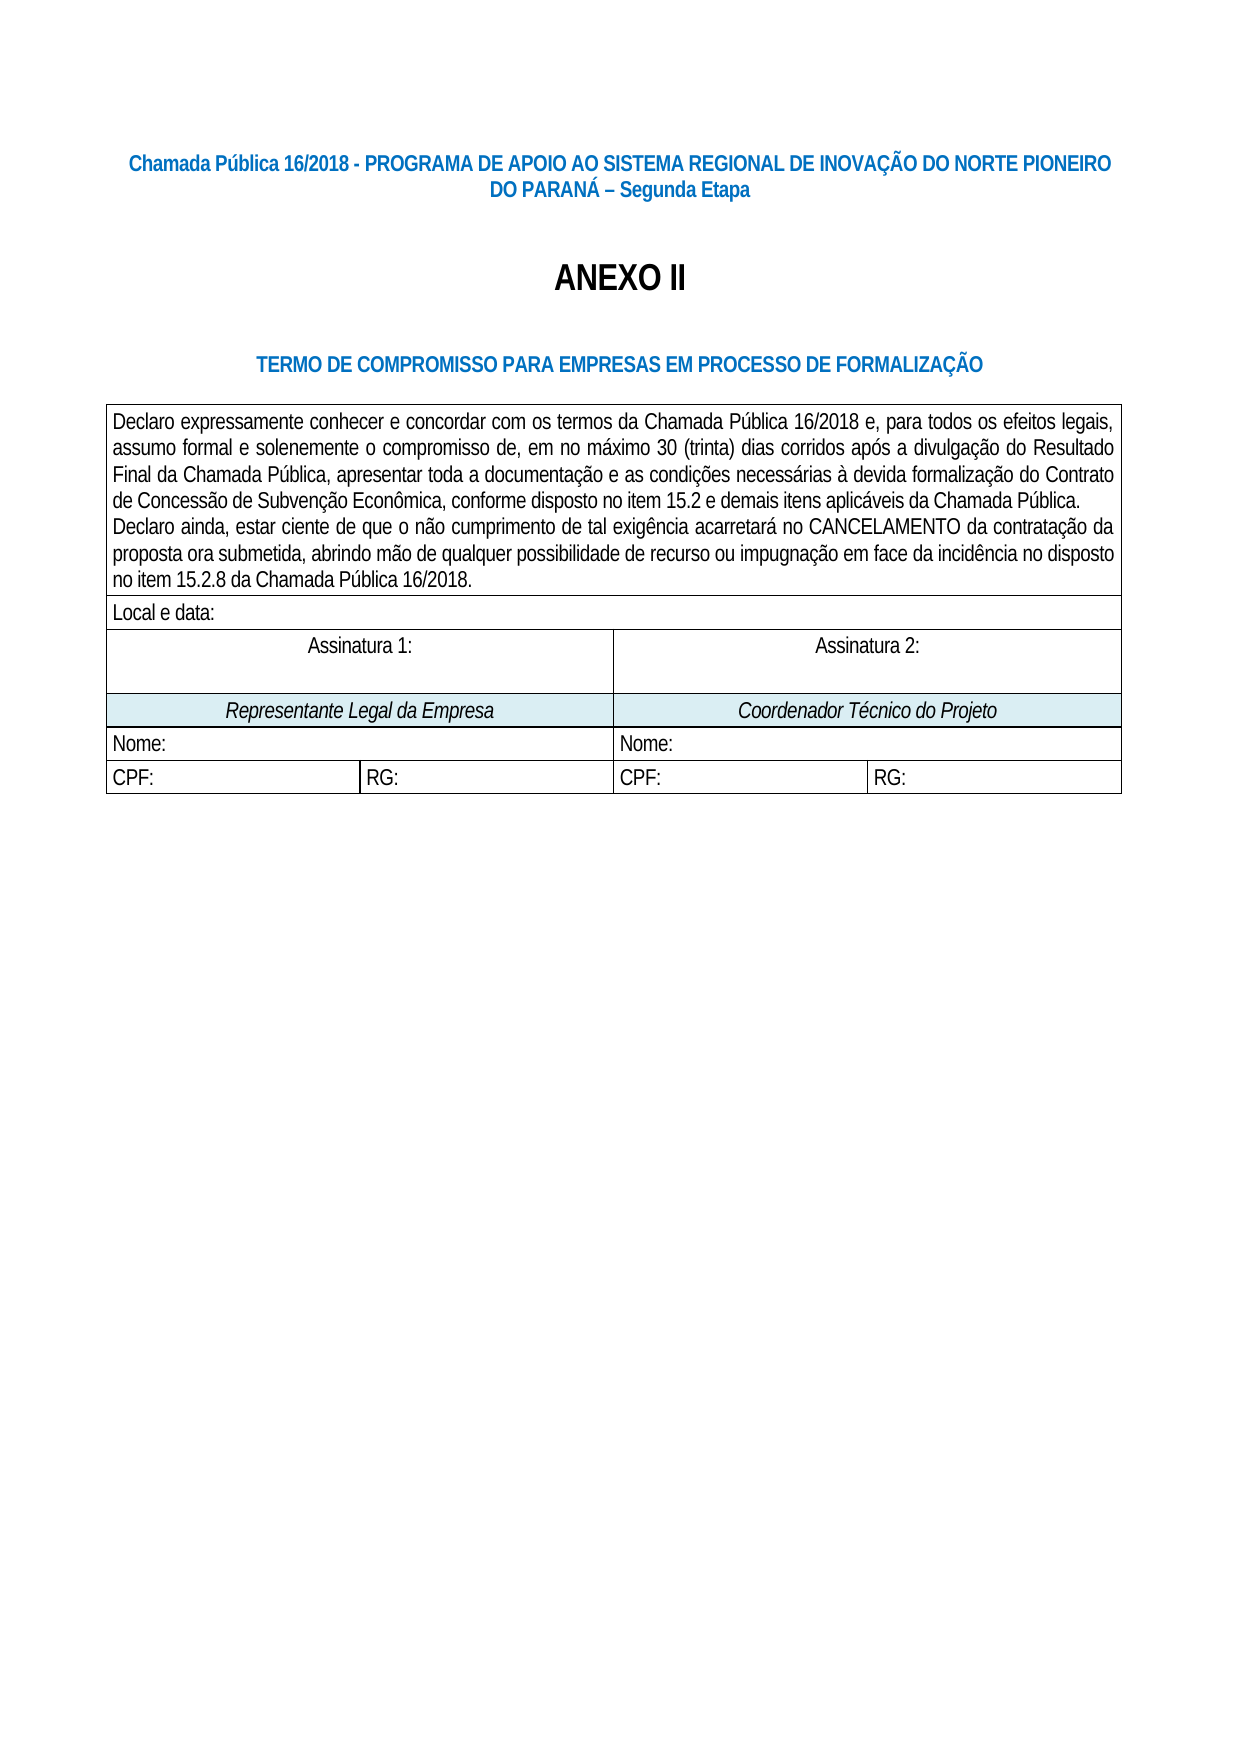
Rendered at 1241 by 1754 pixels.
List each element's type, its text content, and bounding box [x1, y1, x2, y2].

table_cell Assinatura 2: [614, 630, 1121, 693]
table_cell Local e data: [107, 596, 1121, 628]
table_cell CPF: [107, 761, 359, 793]
table_cell Assinatura 1: [107, 630, 613, 693]
text ANEXO II [112, 255, 1128, 298]
table_cell Coordenador Técnico do Projeto [614, 694, 1121, 726]
text TERMO DE COMPROMISSO PARA EMPRESAS EM PROCESSO DE FORMALIZAÇÃO [112, 351, 1128, 377]
table_cell CPF: [614, 761, 867, 793]
table_cell Nome: [107, 728, 613, 760]
text Chamada Pública 16/2018 - Programa de Apoio ao Sistema Regional de Inovação do Norte Pioneiro do Paraná – Segunda Etapa [112, 150, 1128, 203]
table_cell Representante Legal da Empresa [107, 694, 613, 726]
table_cell RG: [361, 761, 613, 793]
table_cell Nome: [614, 728, 1121, 760]
table_cell RG: [868, 761, 1121, 793]
table_header Declaro expressamente conhecer e concordar com os termos da Chamada Pública 16/2018 e, para todos os efeitos legais, assumo formal e solenemente o compromisso de, em no máximo 30 (trinta) dias corridos após a divulgação do Resultado Final da Chamada Pública, apresentar toda a documentação e as condições necessárias à devida formalização do Contrato de Concessão de Subvenção Econômica, conforme disposto no item 15.2 e demais itens aplicáveis da Chamada Pública. Declaro ainda, estar ciente de que o não cumprimento de tal exigência acarretará no CANCELAMENTO da contratação da proposta ora submetida, abrindo mão de qualquer possibilidade de recurso ou impugnação em face da incidência no disposto no item 15.2.8 da Chamada Pública 16/2018. [107, 405, 1121, 595]
